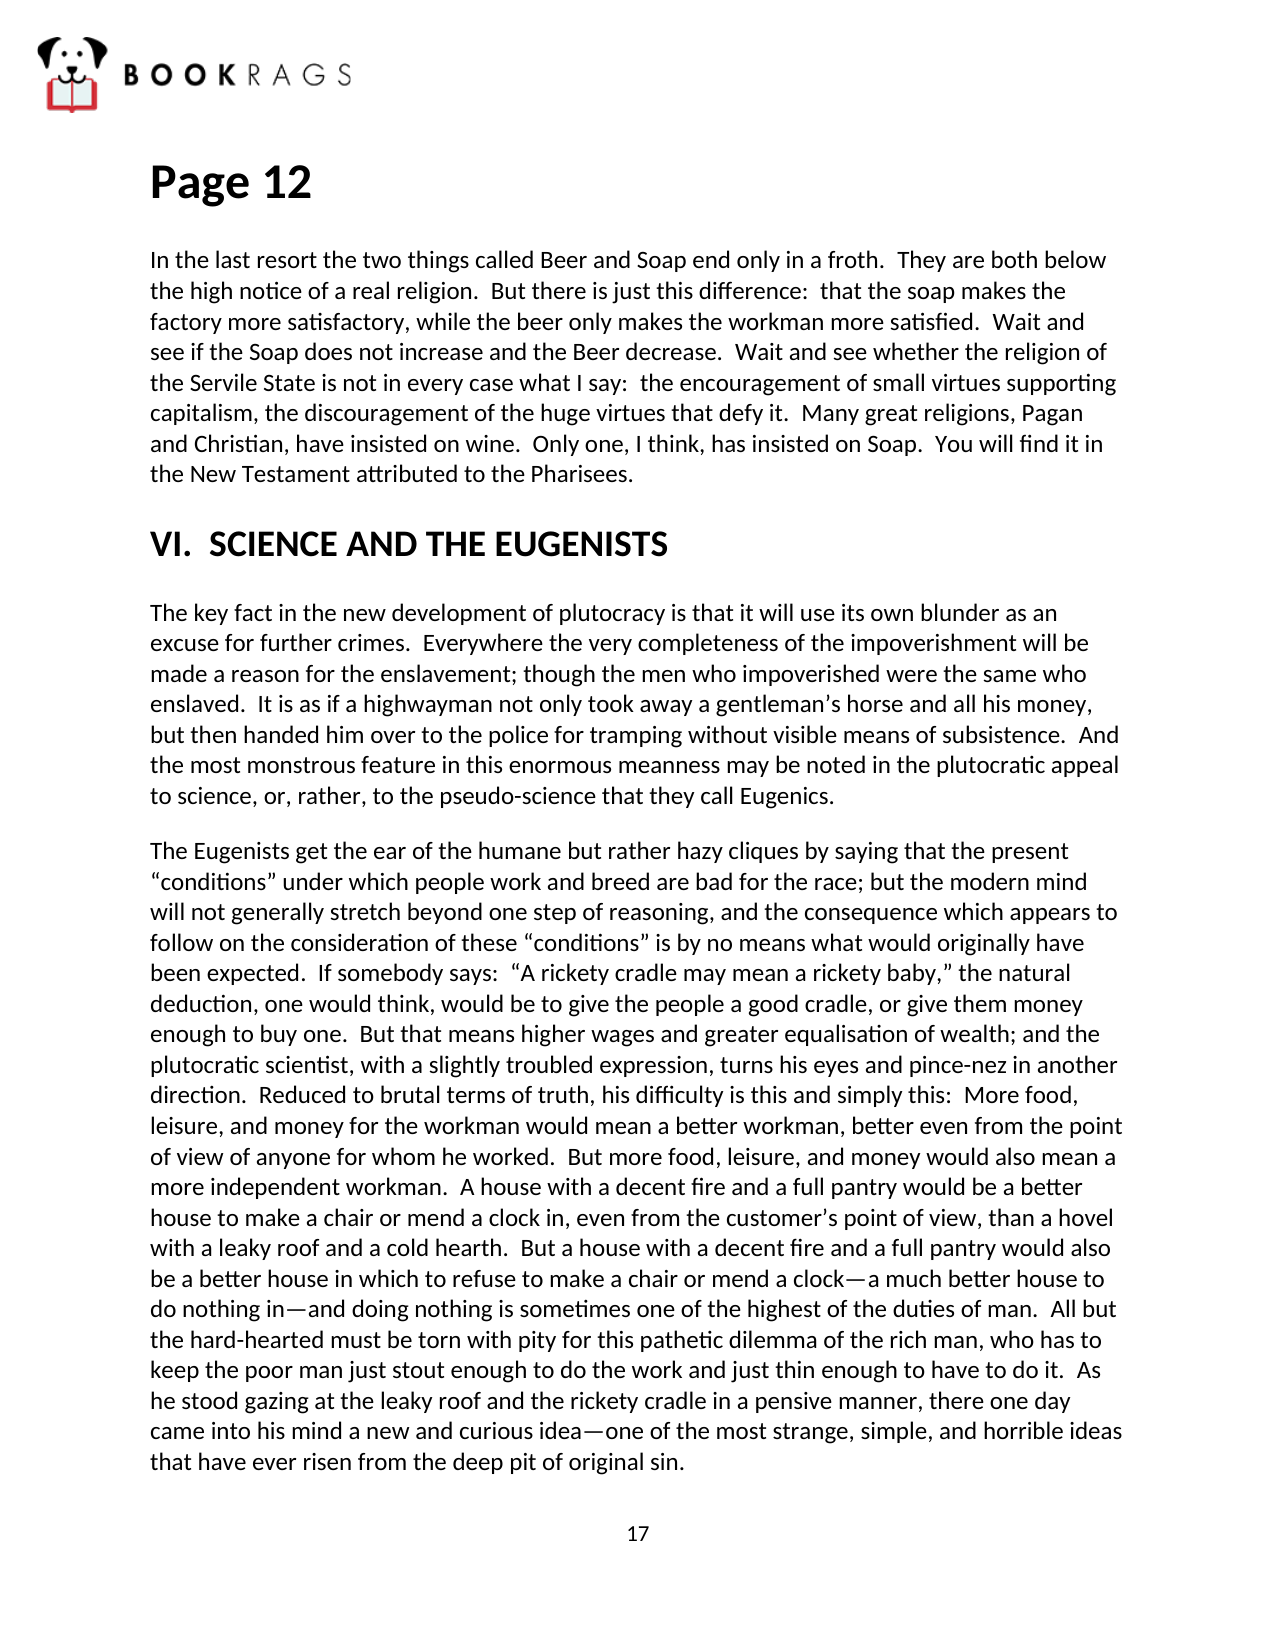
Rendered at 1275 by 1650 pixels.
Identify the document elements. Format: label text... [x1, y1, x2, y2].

text The Eugenists get the ear of the humane but rather hazy cliques by saying that the present “conditions” under which people work and breed are bad for the race; but the modern mind will not generally stretch beyond one step of reasoning, and the consequence which appears to follow on the consideration of these “conditions” is by no means what would originally have been expected. If somebody says: “A rickety cradle may mean a rickety baby,” the natural deduction, one would think, would be to give the people a good cradle, or give them money enough to buy one. But that means higher wages and greater equalisation of wealth; and the plutocratic scientist, with a slightly troubled expression, turns his eyes and pince-nez in another direction. Reduced to brutal terms of truth, his difficulty is this and simply this: More food, leisure, and money for the workman would mean a better workman, better even from the point of view of anyone for whom he worked. But more food, leisure, and money would also mean a more independent workman. A house with a decent fire and a full pantry would be a better house to make a chair or mend a clock in, even from the customer’s point of view, than a hovel with a leaky roof and a cold hearth. But a house with a decent fire and a full pantry would also be a better house in which to refuse to make a chair or mend a clock—­a much better house to do nothing in—­and doing nothing is sometimes one of the highest of the duties of man. All but the hard-hearted must be torn with pity for this pathetic dilemma of the rich man, who has to keep the poor man just stout enough to do the work and just thin enough to have to do it. As he stood gazing at the leaky roof and the rickety cradle in a pensive manner, there one day came into his mind a new and curious idea—­one of the most strange, simple, and horrible ideas that have ever risen from the deep pit of original sin. [150, 836, 1125, 1476]
text The key fact in the new development of plutocracy is that it will use its own blunder as an excuse for further crimes. Everywhere the very completeness of the impoverishment will be made a reason for the enslavement; though the men who impoverished were the same who enslaved. It is as if a highwayman not only took away a gentleman’s horse and all his money, but then handed him over to the police for tramping without visible means of subsistence. And the most monstrous feature in this enormous meanness may be noted in the plutocratic appeal to science, or, rather, to the pseudo-science that they call Eugenics. [150, 597, 1125, 811]
text In the last resort the two things called Beer and Soap end only in a froth. They are both below the high notice of a real religion. But there is just this difference: that the soap makes the factory more satisfactory, while the beer only makes the workman more satisfied. Wait and see if the Soap does not increase and the Beer decrease. Wait and see whether the religion of the Servile State is not in every case what I say: the encouragement of small virtues supporting capitalism, the discouragement of the huge virtues that defy it. Many great religions, Pagan and Christian, have insisted on wine. Only one, I think, has insisted on Soap. You will find it in the New Testament attributed to the Pharisees. [150, 244, 1125, 489]
picture [37, 37, 351, 113]
text Page 12 [150, 150, 1125, 211]
text VI. SCIENCE AND THE EUGENISTS [150, 520, 1125, 566]
